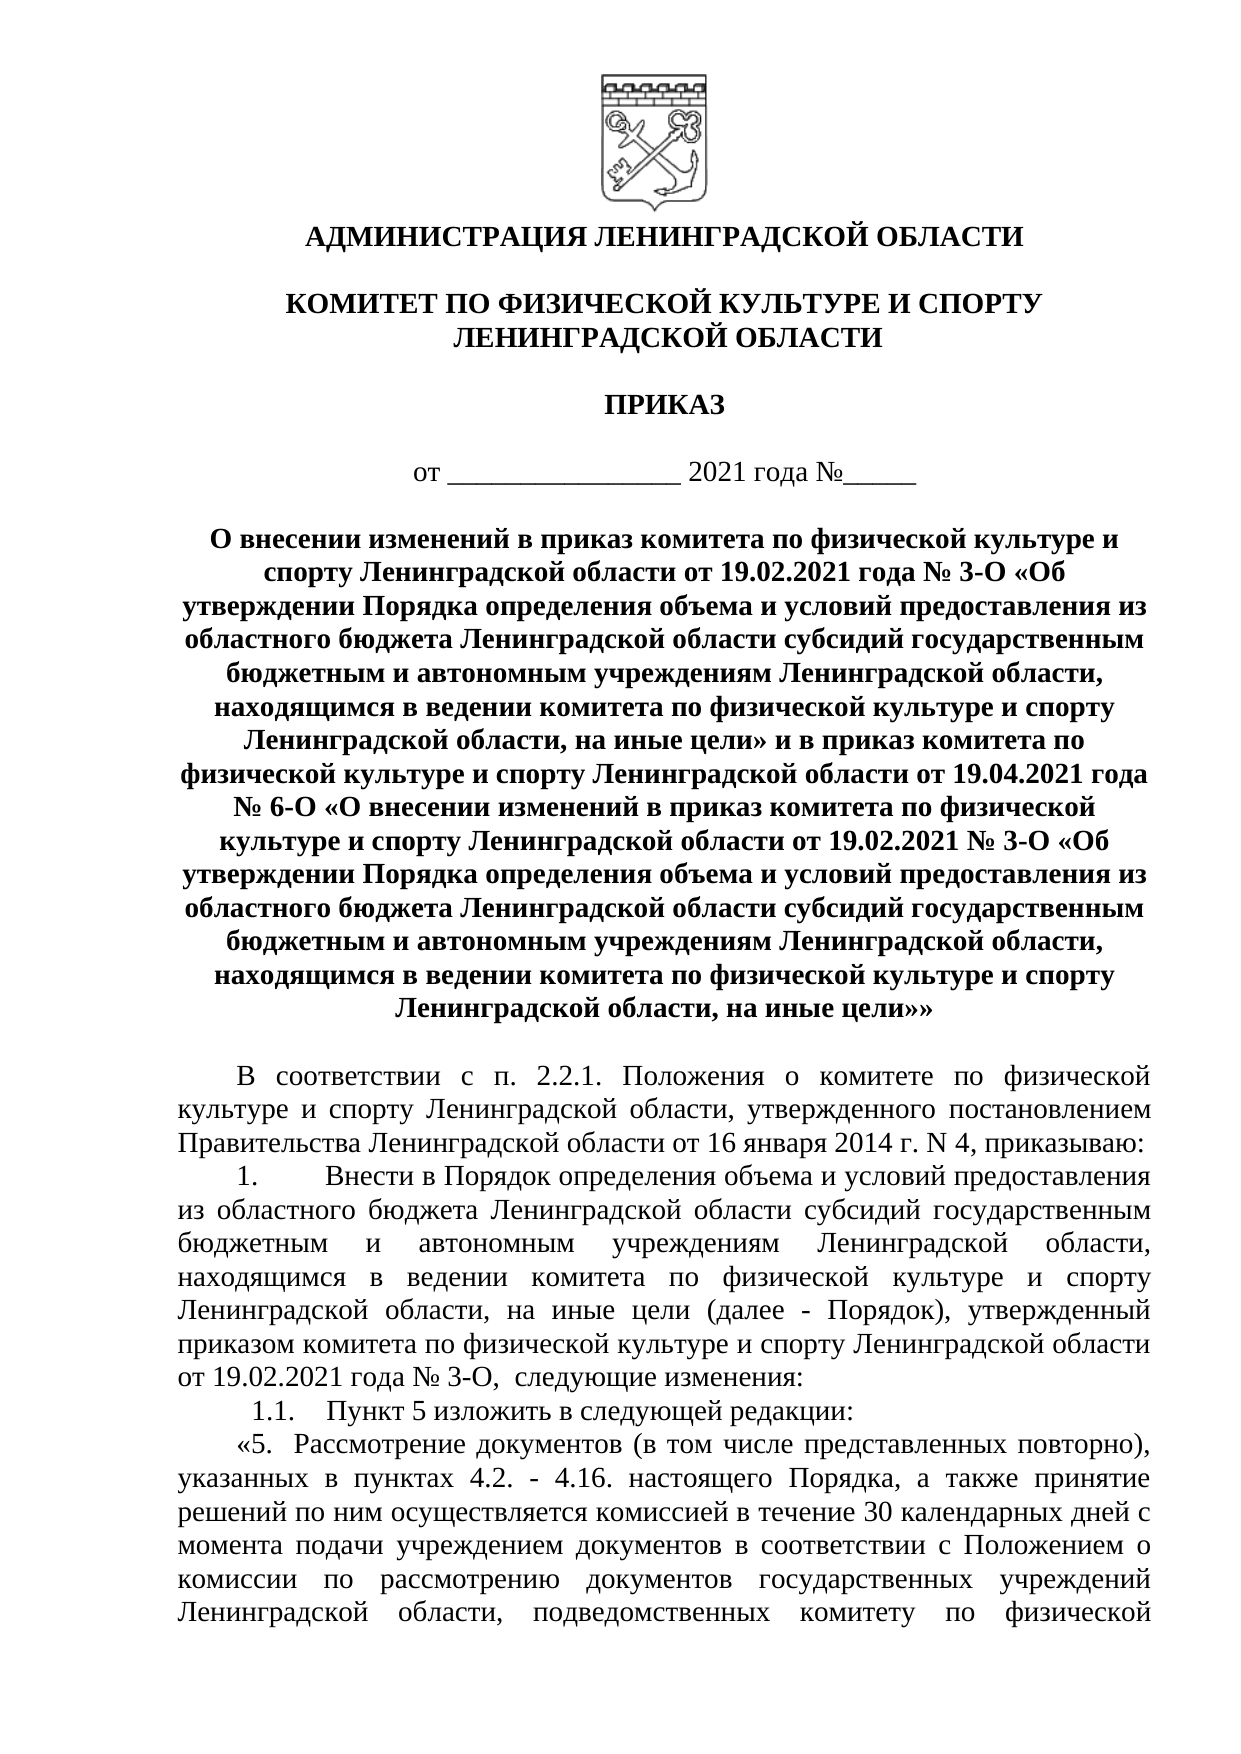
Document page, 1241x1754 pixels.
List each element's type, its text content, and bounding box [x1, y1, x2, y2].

list Внести в Порядок определения объема и условий предоставления из областного бюджета Ленинградской области субсидий государственным бюджетным и автономным учреждениям Ленинградской области, находящимся в ведении комитета по физической культуре и спорту Ленинградской области, на иные цели (далее - Порядок), утвержденный приказом комитета по физической культуре и спорту Ленинградской области от 19.02.2021 года № 3-О, следующие изменения: [177, 1158, 1152, 1393]
text КОМИТЕТ ПО ФИЗИЧЕСКОЙ КУЛЬТУРЕ И СПОРТУ [177, 286, 1152, 320]
text от ________________ 2021 года №_____ [177, 454, 1152, 487]
text ПРИКАЗ [177, 387, 1152, 420]
picture [600, 73, 729, 220]
list Пункт 5 изложить в следующей редакции: [251, 1393, 1152, 1427]
text О внесении изменений в приказ комитета по физической культуре и спорту Ленинградской области от 19.02.2021 года № 3-О «Об утверждении Порядка определения объема и условий предоставления из областного бюджета Ленинградской области субсидий государственным бюджетным и автономным учреждениям Ленинградской области, находящимся в ведении комитета по физической культуре и спорту Ленинградской области, на иные цели» и в приказ комитета по физической культуре и спорту Ленинградской области от 19.04.2021 года № 6-О «О внесении изменений в приказ комитета по физической культуре и спорту Ленинградской области от 19.02.2021 № 3-О «Об утверждении Порядка определения объема и условий предоставления из областного бюджета Ленинградской области субсидий государственным бюджетным и автономным учреждениям Ленинградской области, находящимся в ведении комитета по физической культуре и спорту Ленинградской области, на иные цели»» [177, 521, 1152, 1024]
text АДМИНИСТРАЦИЯ ЛЕНИНГРАДСКОЙ ОБЛАСТИ [177, 219, 1152, 253]
text ЛЕНИНГРАДСКОЙ ОБЛАСТИ [177, 320, 1152, 353]
text В соответствии с п. 2.2.1. Положения о комитете по физической культуре и спорту Ленинградской области, утвержденного постановлением Правительства Ленинградской области от 16 января 2014 г. N 4, приказываю: [177, 1058, 1152, 1158]
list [177, 1427, 1152, 1628]
